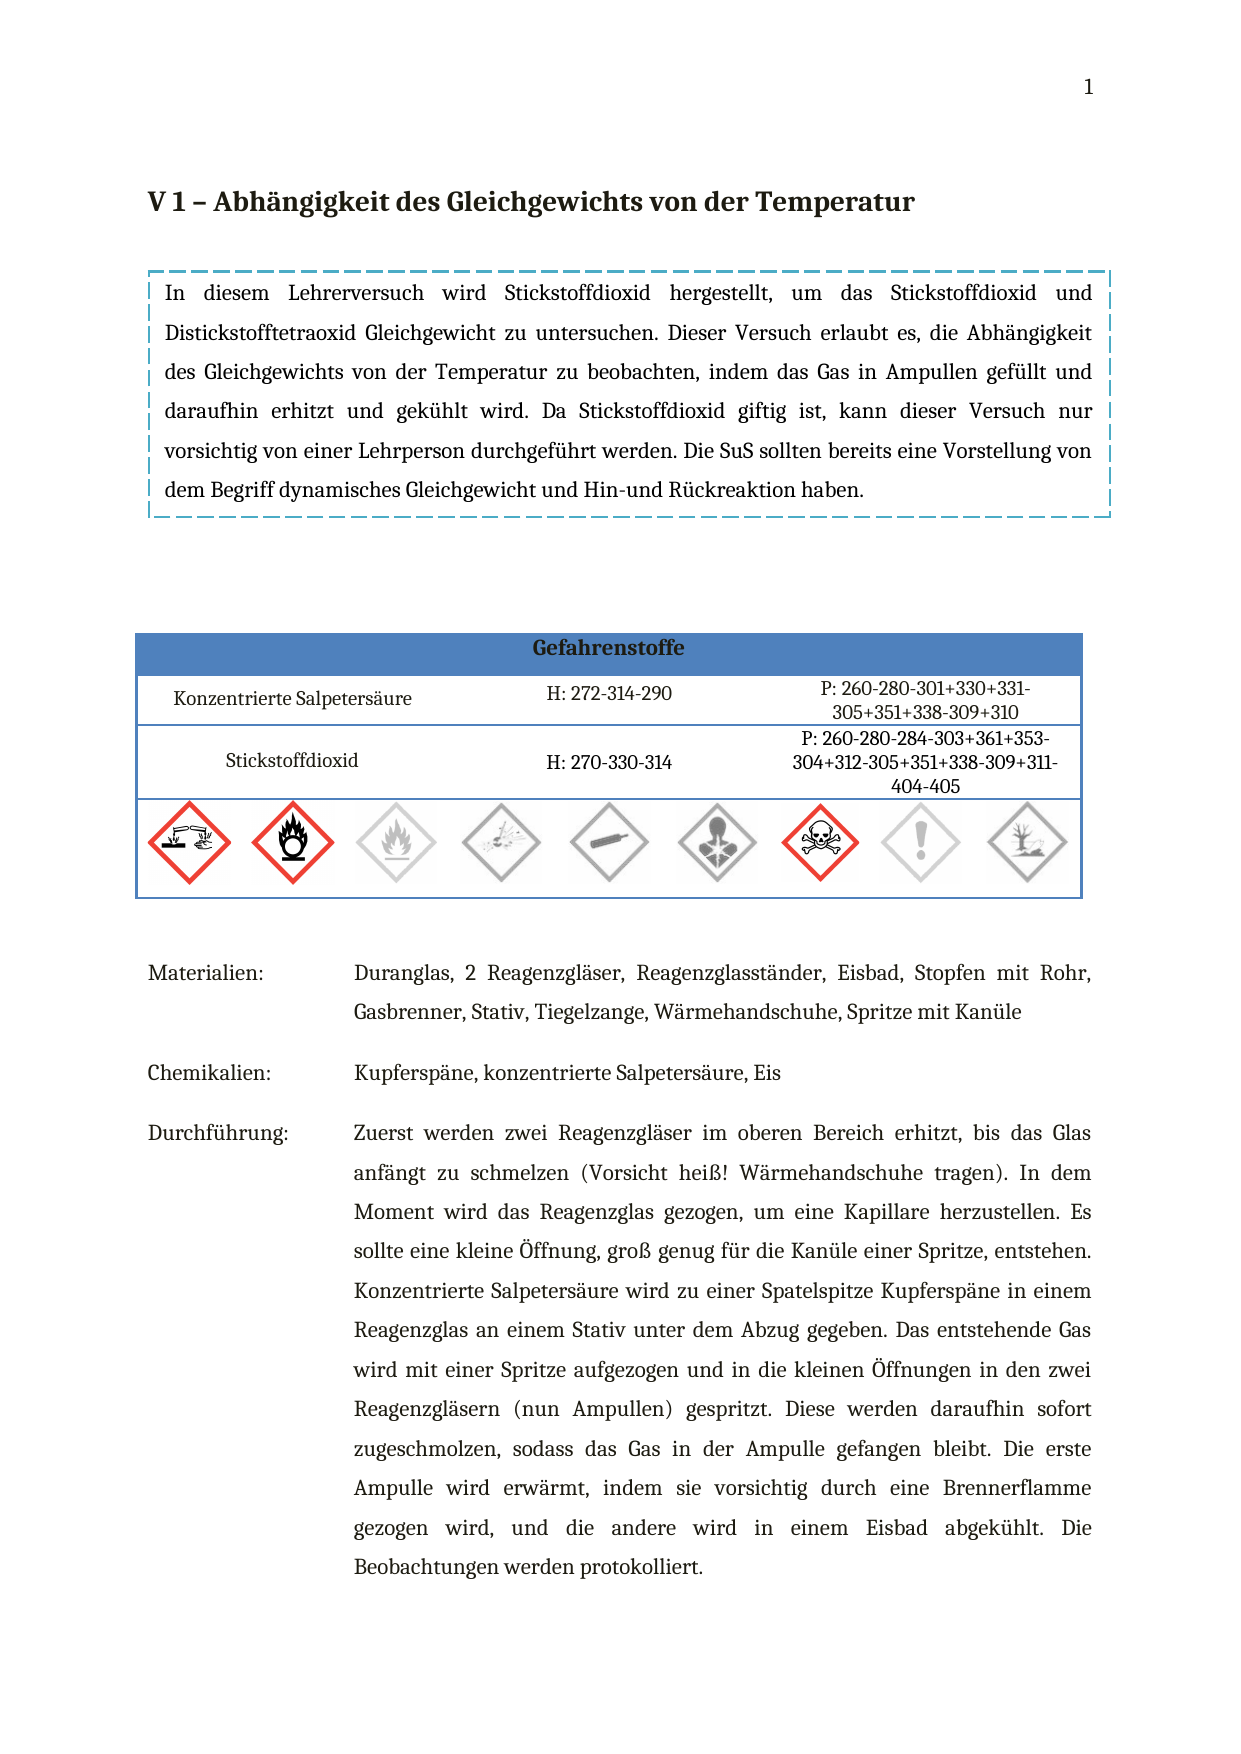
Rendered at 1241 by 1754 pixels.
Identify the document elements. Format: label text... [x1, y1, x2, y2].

picture [460, 801, 543, 884]
table_header Gefahrenstoffe [138, 635, 1080, 674]
text Materialien: Duranglas, 2 Reagenzgläser, Reagenzglasständer, Eisbad, Stopfen mit Rohr, Gasbrenner, Stativ, Tiegelzange, Wärmehandschuhe, Spritze mit Kanüle [148, 960, 1093, 1026]
table_cell Stickstoffdioxid [138, 726, 449, 798]
table_cell [770, 800, 868, 897]
table_cell [138, 800, 240, 897]
table_cell H: 270-330-314 [449, 726, 770, 798]
table_cell Konzentrierte Salpetersäure [138, 676, 449, 724]
picture [251, 800, 335, 885]
table_cell [343, 800, 449, 897]
picture [781, 803, 860, 882]
picture [147, 800, 232, 885]
table_cell [665, 800, 770, 897]
picture [354, 801, 438, 884]
picture [986, 801, 1069, 884]
text Durchführung: Zuerst werden zwei Reagenzgläser im oberen Bereich erhitzt, bis das Glas anfängt zu schmelzen (Vorsicht heiß! Wärmehandschuhe tragen). In dem Moment wird das Reagenzglas gezogen, um eine Kapillare herzustellen. Es sollte eine kleine Öffnung, groß genug für die Kanüle einer Spritze, entstehen. Konzentrierte Salpetersäure wird zu einer Spatelspitze Kupferspäne in einem Reagenzglas an einem Stativ unter dem Abzug gegeben. Das entstehende Gas wird mit einer Spritze aufgezogen und in die kleinen Öffnungen in den zwei Reagenzgläsern (nun Ampullen) gespritzt. Diese werden daraufhin sofort zugeschmolzen, sodass das Gas in der Ampulle gefangen bleibt. Die erste Ampulle wird erwärmt, indem sie vorsichtig durch eine Brennerflamme gezogen wird, und die andere wird in einem Eisbad abgekühlt. Die Beobachtungen werden protokolliert. [148, 1120, 1093, 1580]
text Chemikalien: Kupferspäne, konzentrierte Salpetersäure, Eis [148, 1059, 1093, 1086]
table_cell [554, 800, 665, 897]
picture [568, 801, 651, 884]
picture [676, 801, 759, 884]
subtitle V 1 – Abhängigkeit des Gleichgewichts von der Temperatur [148, 185, 1093, 219]
table_cell P: 260-280-301+330+331-305+351+338-309+310 [770, 676, 1080, 724]
table_cell P: 260-280-284-303+361+353-304+312-305+351+338-309+311-404-405 [770, 726, 1080, 798]
table_cell [973, 800, 1080, 897]
table_cell [449, 800, 554, 897]
table_cell H: 272-314-290 [449, 676, 770, 724]
table_cell [240, 800, 343, 897]
picture [879, 801, 962, 884]
table_cell [868, 800, 973, 897]
